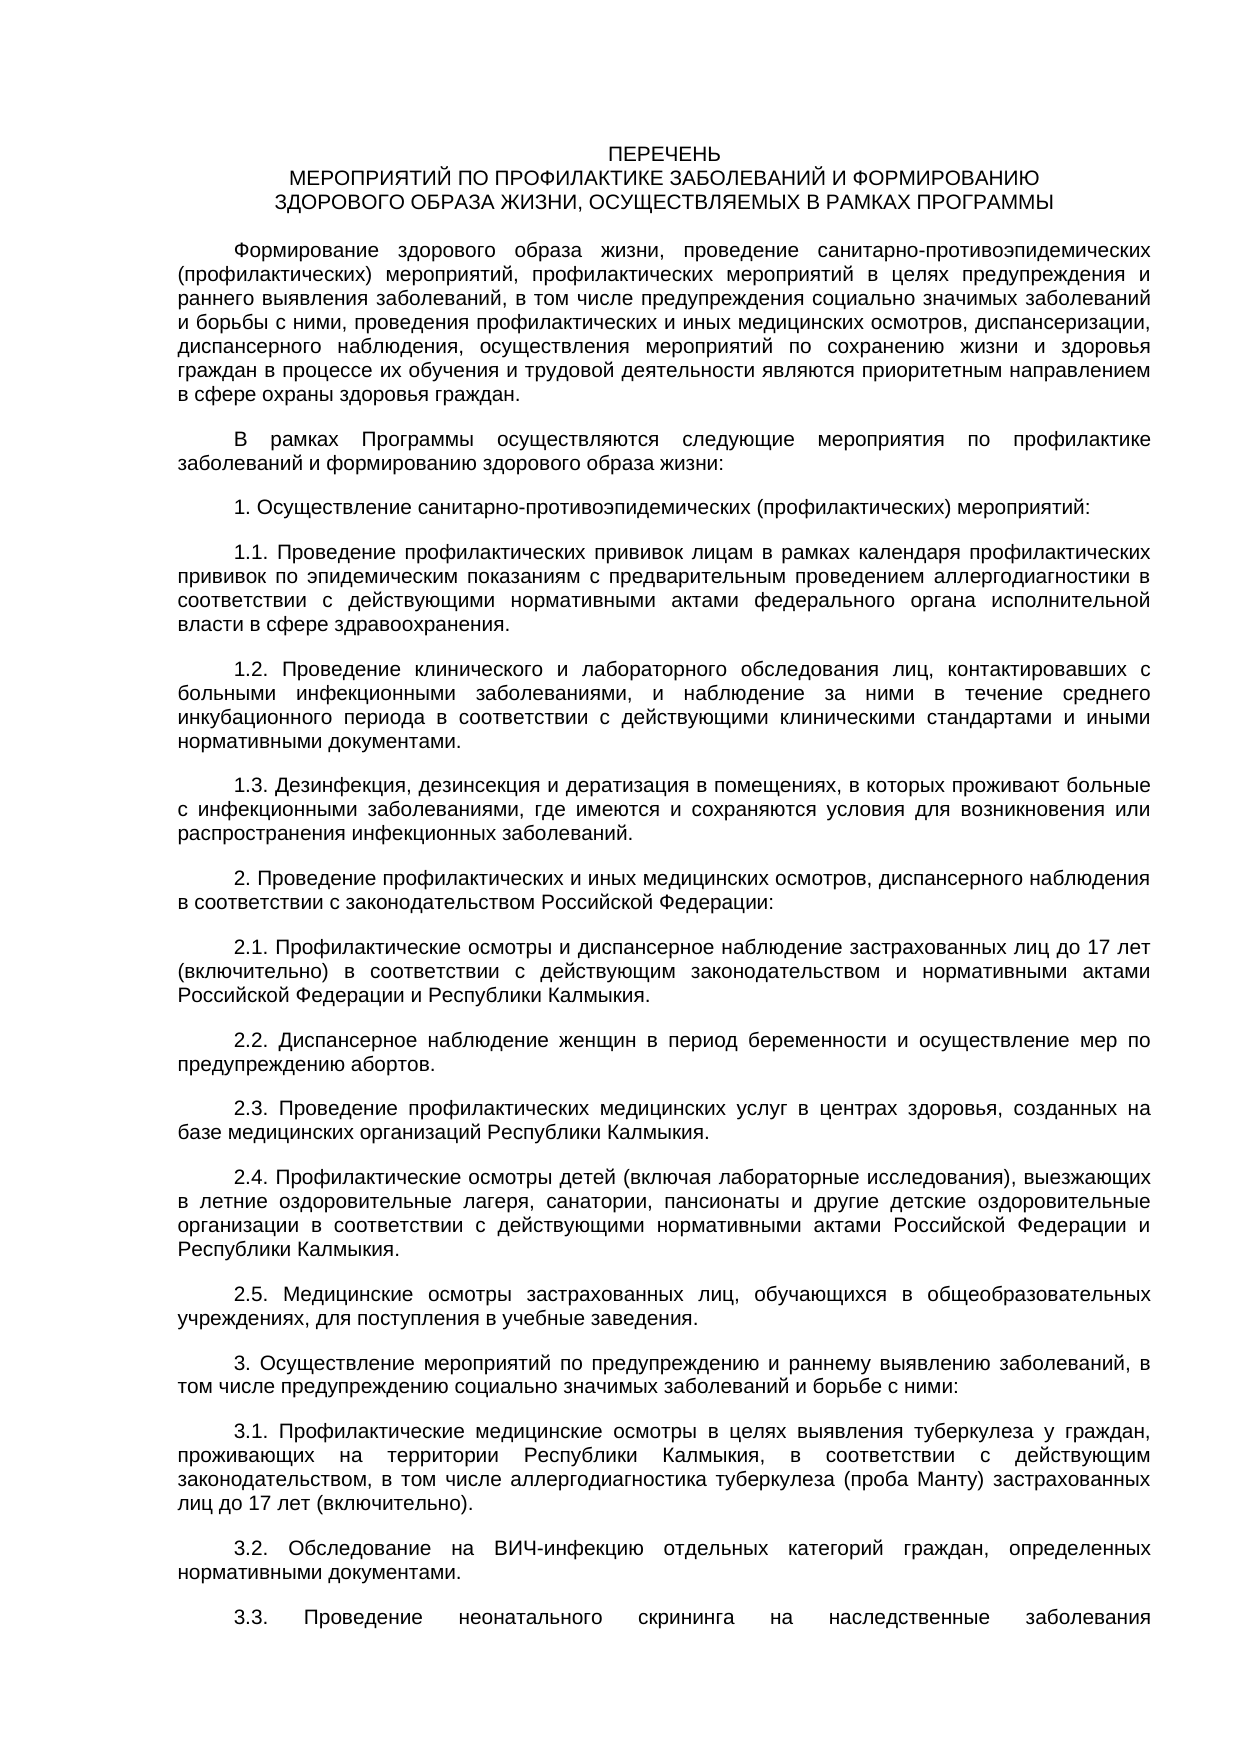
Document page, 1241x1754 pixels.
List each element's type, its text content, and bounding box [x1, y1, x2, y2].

text 2.5. Медицинские осмотры застрахованных лиц, обучающихся в общеобразовательных учреждениях, для поступления в учебные заведения. [177, 1282, 1152, 1329]
text МЕРОПРИЯТИЙ ПО ПРОФИЛАКТИКЕ ЗАБОЛЕВАНИЙ И ФОРМИРОВАНИЮ [177, 166, 1152, 190]
text 2.2. Диспансерное наблюдение женщин в период беременности и осуществление мер по предупреждению абортов. [177, 1027, 1152, 1075]
text 3.1. Профилактические медицинские осмотры в целях выявления туберкулеза у граждан, проживающих на территории Республики Калмыкия, в соответствии с действующим законодательством, в том числе аллергодиагностика туберкулеза (проба Манту) застрахованных лиц до 17 лет (включительно). [177, 1419, 1152, 1515]
text В рамках Программы осуществляются следующие мероприятия по профилактике заболеваний и формированию здорового образа жизни: [177, 426, 1152, 474]
text 1.3. Дезинфекция, дезинсекция и дератизация в помещениях, в которых проживают больные с инфекционными заболеваниями, где имеются и сохраняются условия для возникновения или распространения инфекционных заболеваний. [177, 773, 1152, 845]
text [177, 1604, 1152, 1628]
text ЗДОРОВОГО ОБРАЗА ЖИЗНИ, ОСУЩЕСТВЛЯЕМЫХ В РАМКАХ ПРОГРАММЫ [177, 190, 1152, 214]
text Формирование здорового образа жизни, проведение санитарно-противоэпидемических (профилактических) мероприятий, профилактических мероприятий в целях предупреждения и раннего выявления заболеваний, в том числе предупреждения социально значимых заболеваний и борьбы с ними, проведения профилактических и иных медицинских осмотров, диспансеризации, диспансерного наблюдения, осуществления мероприятий по сохранению жизни и здоровья граждан в процессе их обучения и трудовой деятельности являются приоритетным направлением в сфере охраны здоровья граждан. [177, 238, 1152, 406]
text 1.1. Проведение профилактических прививок лицам в рамках календаря профилактических прививок по эпидемическим показаниям с предварительным проведением аллергодиагностики в соответствии с действующими нормативными актами федерального органа исполнительной власти в сфере здравоохранения. [177, 540, 1152, 636]
text 3. Осуществление мероприятий по предупреждению и раннему выявлению заболеваний, в том числе предупреждению социально значимых заболеваний и борьбе с ними: [177, 1350, 1152, 1398]
text 2. Проведение профилактических и иных медицинских осмотров, диспансерного наблюдения в соответствии с законодательством Российской Федерации: [177, 866, 1152, 914]
text 2.4. Профилактические осмотры детей (включая лабораторные исследования), выезжающих в летние оздоровительные лагеря, санатории, пансионаты и другие детские оздоровительные организации в соответствии с действующими нормативными актами Российской Федерации и Республики Калмыкия. [177, 1165, 1152, 1261]
text 1.2. Проведение клинического и лабораторного обследования лиц, контактировавших с больными инфекционными заболеваниями, и наблюдение за ними в течение среднего инкубационного периода в соответствии с действующими клиническими стандартами и иными нормативными документами. [177, 657, 1152, 752]
text 3.2. Обследование на ВИЧ-инфекцию отдельных категорий граждан, определенных нормативными документами. [177, 1536, 1152, 1584]
text 2.3. Проведение профилактических медицинских услуг в центрах здоровья, созданных на базе медицинских организаций Республики Калмыкия. [177, 1096, 1152, 1144]
text ПЕРЕЧЕНЬ [177, 142, 1152, 166]
text 1. Осуществление санитарно-противоэпидемических (профилактических) мероприятий: [177, 495, 1152, 519]
text 2.1. Профилактические осмотры и диспансерное наблюдение застрахованных лиц до 17 лет (включительно) в соответствии с действующим законодательством и нормативными актами Российской Федерации и Республики Калмыкия. [177, 935, 1152, 1007]
